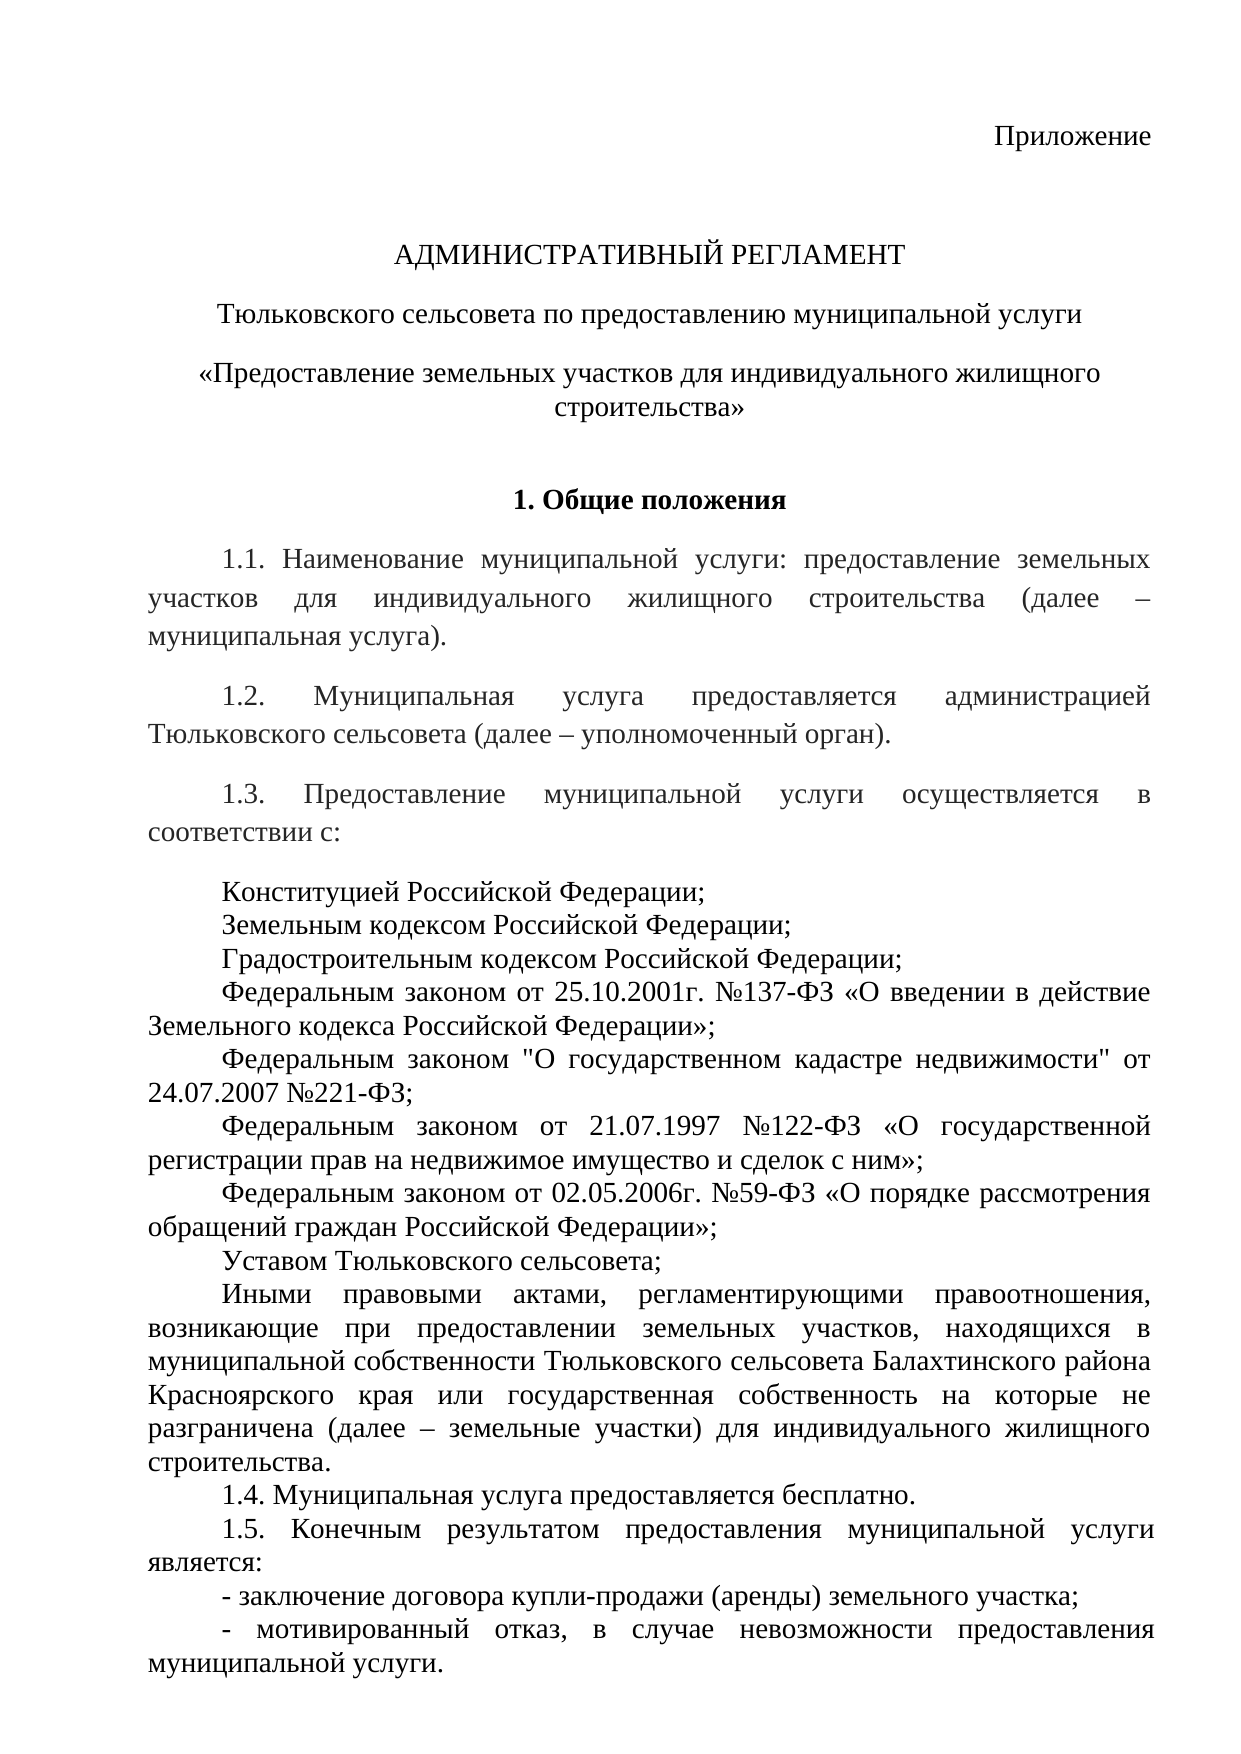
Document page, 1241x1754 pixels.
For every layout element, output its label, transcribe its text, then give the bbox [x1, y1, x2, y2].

title Федеральным законом от 21.07.1997 №122-ФЗ «О государственной регистрации прав на недвижимое имущество и сделок с ним»; [148, 1108, 1152, 1176]
text Приложение [148, 118, 1152, 152]
title Иными правовыми актами, регламентирующими правоотношения, возникающие при предоставлении земельных участков, находящихся в муниципальной собственности Тюльковского сельсовета Балахтинского района Красноярского края или государственная собственность на которые не разграничена (далее – земельные участки) для индивидуального жилищного строительства. [148, 1276, 1152, 1477]
text 1.2. Муниципальная услуга предоставляется администрацией Тюльковского сельсовета (далее – уполномоченный орган). [148, 678, 1152, 750]
text - мотивированный отказ, в случае невозможности предоставления муниципальной услуги. [148, 1612, 1156, 1679]
title Федеральным законом от 25.10.2001г. №137-ФЗ «О введении в действие Земельного кодекса Российской Федерации»; [148, 974, 1152, 1041]
text АДМИНИСТРАТИВНЫЙ РЕГЛАМЕНТ [148, 237, 1152, 270]
text - заключение договора купли-продажи (аренды) земельного участка; [148, 1578, 1156, 1612]
title Градостроительным кодексом Российской Федерации; [148, 941, 1152, 974]
title Федеральным законом от 02.05.2006г. №59-ФЗ «О порядке рассмотрения обращений граждан Российской Федерации»; [148, 1176, 1152, 1243]
title «Предоставление земельных участков для индивидуального жилищного строительства» [148, 356, 1152, 423]
title Конституцией Российской Федерации; [148, 874, 1152, 907]
title 1.4. Муниципальная услуга предоставляется бесплатно. [148, 1477, 1152, 1511]
text 1.5. Конечным результатом предоставления муниципальной услуги является: [148, 1511, 1156, 1578]
title Федеральным законом "О государственном кадастре недвижимости" от 24.07.2007 №221-ФЗ; [148, 1041, 1152, 1108]
title Уставом Тюльковского сельсовета; [148, 1243, 1152, 1276]
title Земельным кодексом Российской Федерации; [148, 907, 1152, 941]
text Тюльковского сельсовета по предоставлению муниципальной услуги [148, 296, 1152, 330]
text 1. Общие положения [148, 482, 1152, 516]
text 1.1. Наименование муниципальной услуги: предоставление земельных участков для индивидуального жилищного строительства (далее – муниципальная услуга). [148, 541, 1152, 652]
text 1.3. Предоставление муниципальной услуги осуществляется в соответствии с: [148, 776, 1152, 848]
